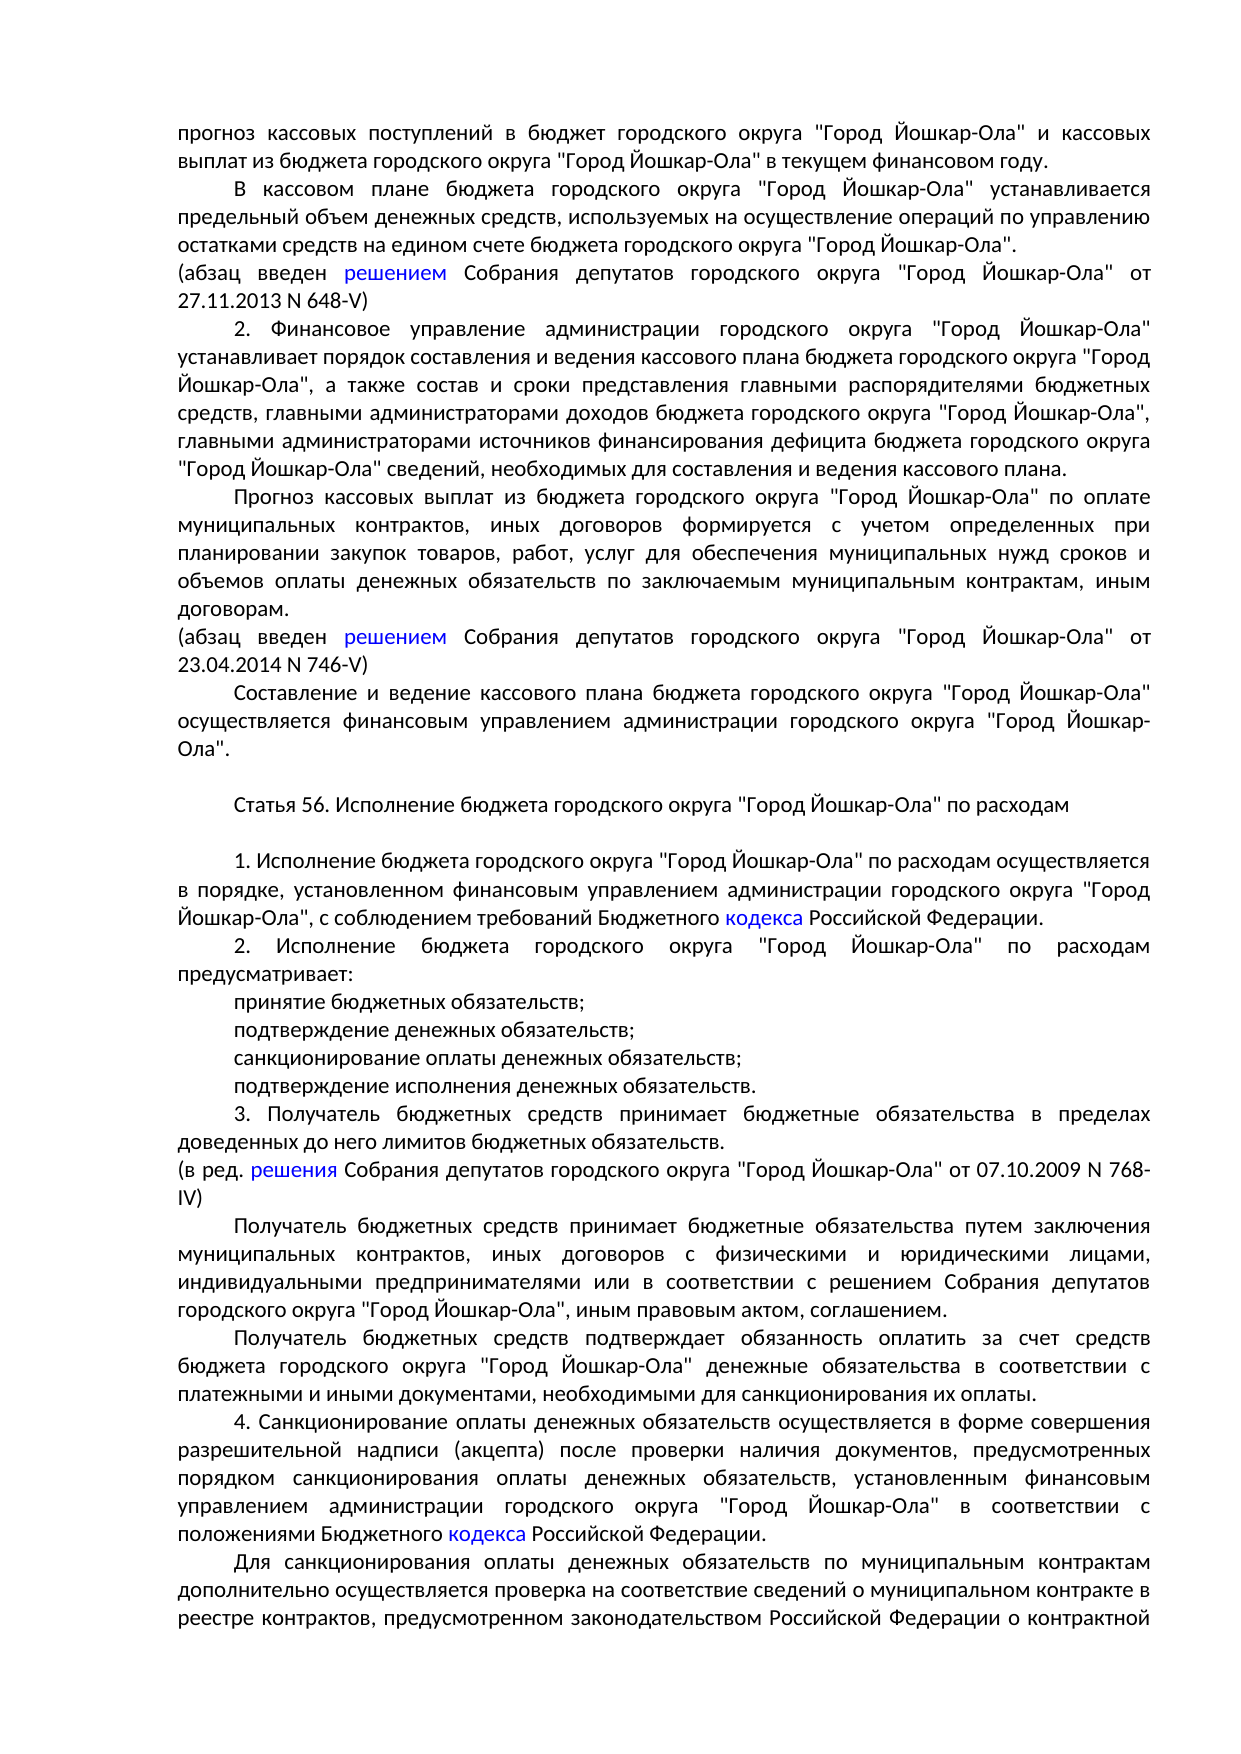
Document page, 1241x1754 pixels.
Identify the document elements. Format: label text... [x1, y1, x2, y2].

text Получатель бюджетных средств подтверждает обязанность оплатить за счет средств бюджета городского округа "Город Йошкар-Ола" денежные обязательства в соответствии с платежными и иными документами, необходимыми для санкционирования их оплаты. [177, 1323, 1152, 1407]
text Прогноз кассовых выплат из бюджета городского округа "Город Йошкар-Ола" по оплате муниципальных контрактов, иных договоров формируется с учетом определенных при планировании закупок товаров, работ, услуг для обеспечения муниципальных нужд сроков и объемов оплаты денежных обязательств по заключаемым муниципальным контрактам, иным договорам. [177, 482, 1152, 622]
text В кассовом плане бюджета городского округа "Город Йошкар-Ола" устанавливается предельный объем денежных средств, используемых на осуществление операций по управлению остатками средств на едином счете бюджета городского округа "Город Йошкар-Ола". [177, 174, 1152, 258]
text (абзац введен решением Собрания депутатов городского округа "Город Йошкар-Ола" от 27.11.2013 N 648-V) [177, 258, 1152, 314]
text Статья 56. Исполнение бюджета городского округа "Город Йошкар-Ола" по расходам [177, 791, 1152, 819]
text 4. Санкционирование оплаты денежных обязательств осуществляется в форме совершения разрешительной надписи (акцепта) после проверки наличия документов, предусмотренных порядком санкционирования оплаты денежных обязательств, установленным финансовым управлением администрации городского округа "Город Йошкар-Ола" в соответствии с положениями Бюджетного кодекса Российской Федерации. [177, 1407, 1152, 1547]
text санкционирование оплаты денежных обязательств; [177, 1043, 1152, 1071]
text 2. Финансовое управление администрации городского округа "Город Йошкар-Ола" устанавливает порядок составления и ведения кассового плана бюджета городского округа "Город Йошкар-Ола", а также состав и сроки представления главными распорядителями бюджетных средств, главными администраторами доходов бюджета городского округа "Город Йошкар-Ола", главными администраторами источников финансирования дефицита бюджета городского округа "Город Йошкар-Ола" сведений, необходимых для составления и ведения кассового плана. [177, 314, 1152, 482]
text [177, 118, 1152, 174]
text подтверждение исполнения денежных обязательств. [177, 1071, 1152, 1099]
text 3. Получатель бюджетных средств принимает бюджетные обязательства в пределах доведенных до него лимитов бюджетных обязательств. [177, 1099, 1152, 1155]
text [177, 1547, 1152, 1631]
text Составление и ведение кассового плана бюджета городского округа "Город Йошкар-Ола" осуществляется финансовым управлением администрации городского округа "Город Йошкар-Ола". [177, 678, 1152, 763]
text (абзац введен решением Собрания депутатов городского округа "Город Йошкар-Ола" от 23.04.2014 N 746-V) [177, 622, 1152, 678]
text Получатель бюджетных средств принимает бюджетные обязательства путем заключения муниципальных контрактов, иных договоров с физическими и юридическими лицами, индивидуальными предпринимателями или в соответствии с решением Собрания депутатов городского округа "Город Йошкар-Ола", иным правовым актом, соглашением. [177, 1211, 1152, 1323]
text 2. Исполнение бюджета городского округа "Город Йошкар-Ола" по расходам предусматривает: [177, 931, 1152, 987]
text подтверждение денежных обязательств; [177, 1015, 1152, 1043]
text (в ред. решения Собрания депутатов городского округа "Город Йошкар-Ола" от 07.10.2009 N 768-IV) [177, 1155, 1152, 1211]
text принятие бюджетных обязательств; [177, 987, 1152, 1015]
text 1. Исполнение бюджета городского округа "Город Йошкар-Ола" по расходам осуществляется в порядке, установленном финансовым управлением администрации городского округа "Город Йошкар-Ола", с соблюдением требований Бюджетного кодекса Российской Федерации. [177, 847, 1152, 931]
